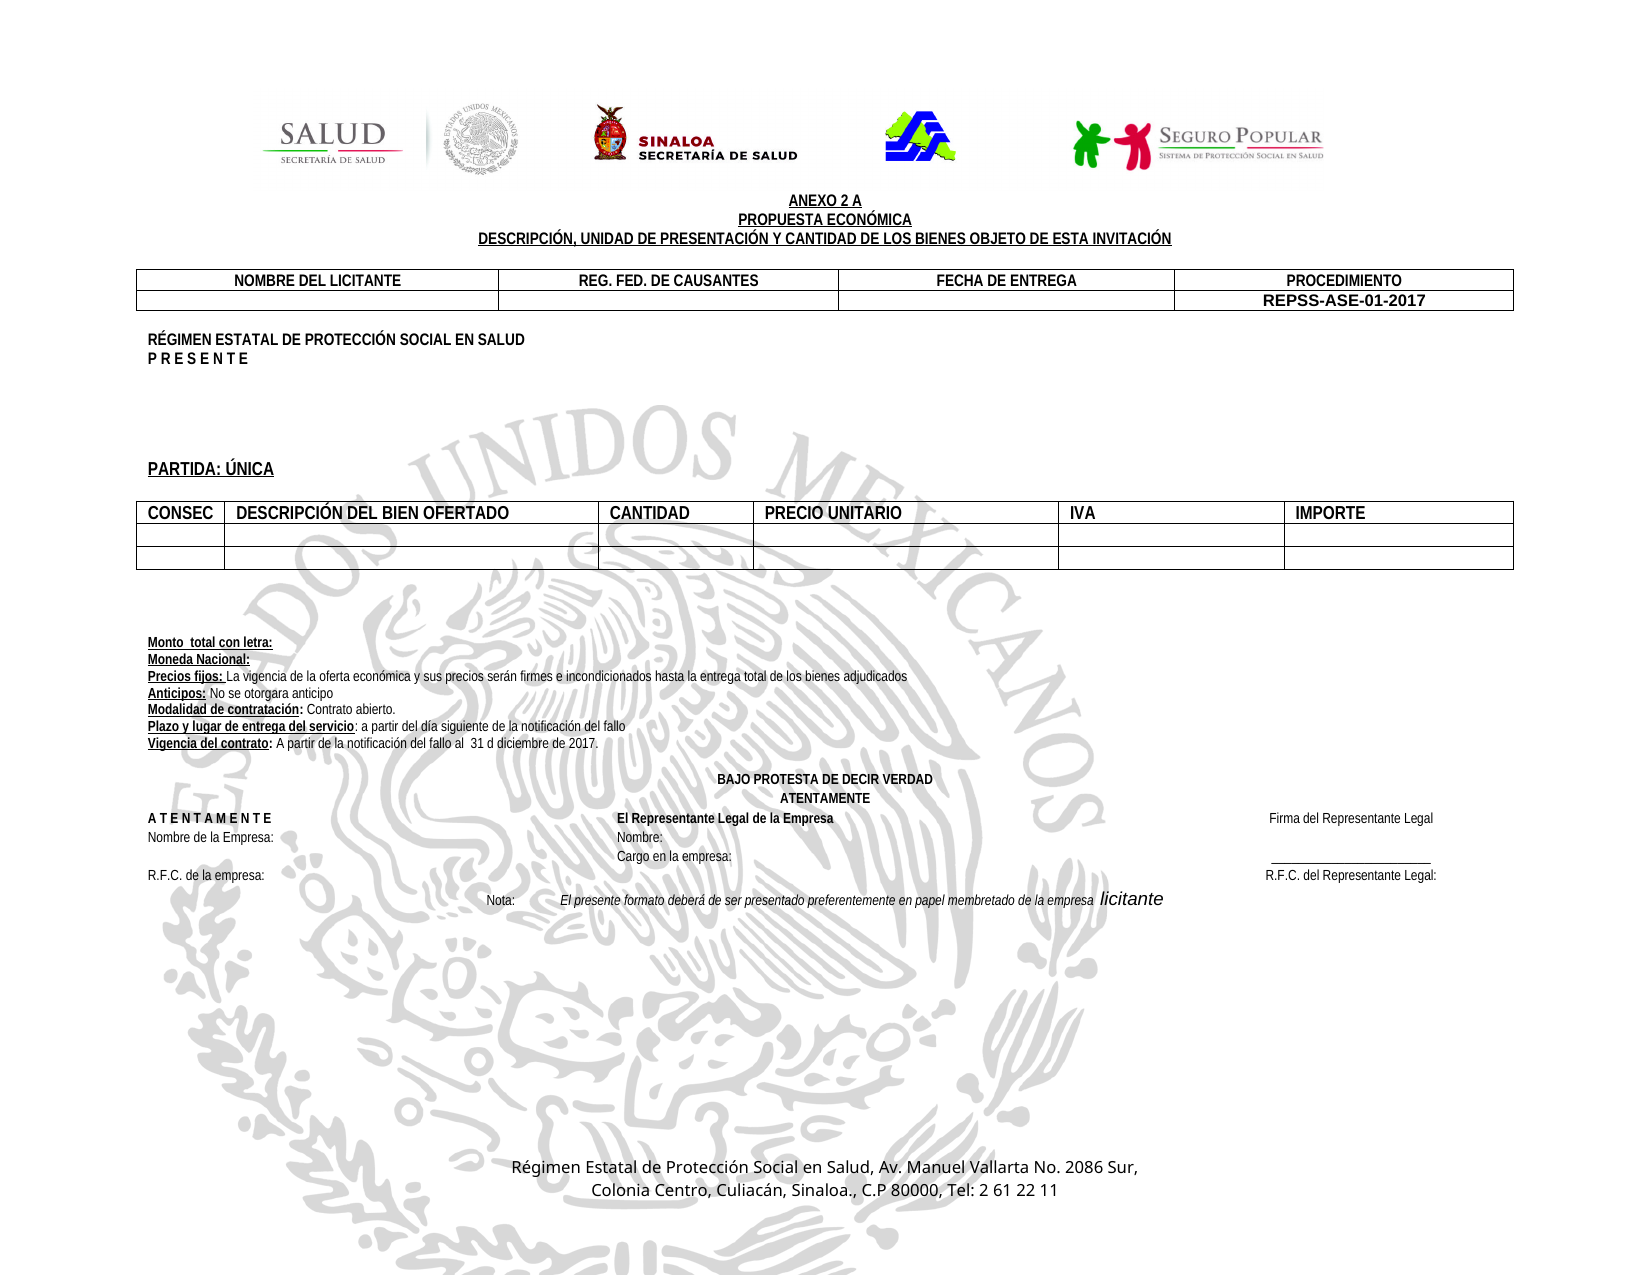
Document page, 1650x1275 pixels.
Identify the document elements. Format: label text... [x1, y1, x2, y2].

table_header PROCEDIMIENTO [1175, 270, 1513, 290]
text Precios fijos: La vigencia de la oferta económica y sus precios serán firmes e incondicionados hasta la entrega total de los bienes adjudicados [148, 668, 1502, 684]
table_header Firma del Representante Legal ________________________ R.F.C. del Representante Legal: [1078, 809, 1624, 888]
text Anticipos: No se otorgara anticipo [148, 684, 1502, 701]
table_cell [137, 524, 224, 546]
text Moneda Nacional: [148, 651, 1502, 668]
table_header IMPORTE [1285, 502, 1513, 523]
table_header CONSEC [137, 502, 224, 523]
text Nota: El presente formato deberá de ser presentado preferentemente en papel membretado de la empresa licitante [148, 888, 1502, 909]
table_cell [225, 547, 598, 568]
table_cell [599, 547, 753, 568]
text Vigencia del contrato: A partir de la notificación del fallo al 31 d diciembre de 2017. [148, 735, 1502, 752]
text ATENTAMENTE [148, 790, 1502, 807]
table_cell [1285, 524, 1513, 546]
text BAJO PROTESTA DE DECIR VERDAD [148, 771, 1502, 788]
table_header A T E N T A M E N T E Nombre de la Empresa: R.F.C. de la empresa: [136, 809, 606, 888]
table_cell [1285, 547, 1513, 568]
table_cell [225, 524, 598, 546]
table_cell [137, 547, 224, 568]
table_header El Representante Legal de la Empresa Nombre: Cargo en la empresa: [606, 809, 1078, 888]
subtitle RÉGIMEN ESTATAL DE PROTECCIÓN SOCIAL EN SALUD [148, 330, 1502, 349]
table_cell [499, 291, 838, 310]
table_cell REPSS-ASE-01-2017 [1175, 291, 1513, 310]
table_header DESCRIPCIÓN DEL BIEN OFERTADO [225, 502, 598, 523]
table_cell [137, 291, 498, 310]
text ANEXO 2 A [148, 190, 1502, 209]
table_cell [599, 524, 753, 546]
table_cell [1059, 524, 1284, 546]
text PROPUESTA ECONÓMICA [148, 209, 1502, 229]
table_cell [839, 291, 1174, 310]
picture [252, 88, 1324, 191]
text Monto total con letra: [148, 634, 1502, 651]
table_header FECHA DE ENTREGA [839, 270, 1174, 290]
table_header CANTIDAD [599, 502, 753, 523]
table_header IVA [1059, 502, 1284, 523]
text DESCRIPCIÓN, UNIDAD DE PRESENTACIÓN Y CANTIDAD DE LOS BIENES OBJETO DE ESTA INVITACIÓN [148, 229, 1502, 248]
table_header REG. FED. DE CAUSANTES [499, 270, 838, 290]
text Plazo y lugar de entrega del servicio: a partir del día siguiente de la notificación del fallo [148, 718, 1502, 735]
table_header PRECIO UNITARIO [754, 502, 1058, 523]
text P R E S E N T E [148, 349, 1502, 368]
table_cell [754, 524, 1058, 546]
table_cell [754, 547, 1058, 568]
text PARTIDA: ÚNICA [148, 457, 1502, 479]
table_cell [1059, 547, 1284, 568]
table_header NOMBRE DEL LICITANTE [137, 270, 498, 290]
text Modalidad de contratación: Contrato abierto. [148, 701, 1502, 718]
